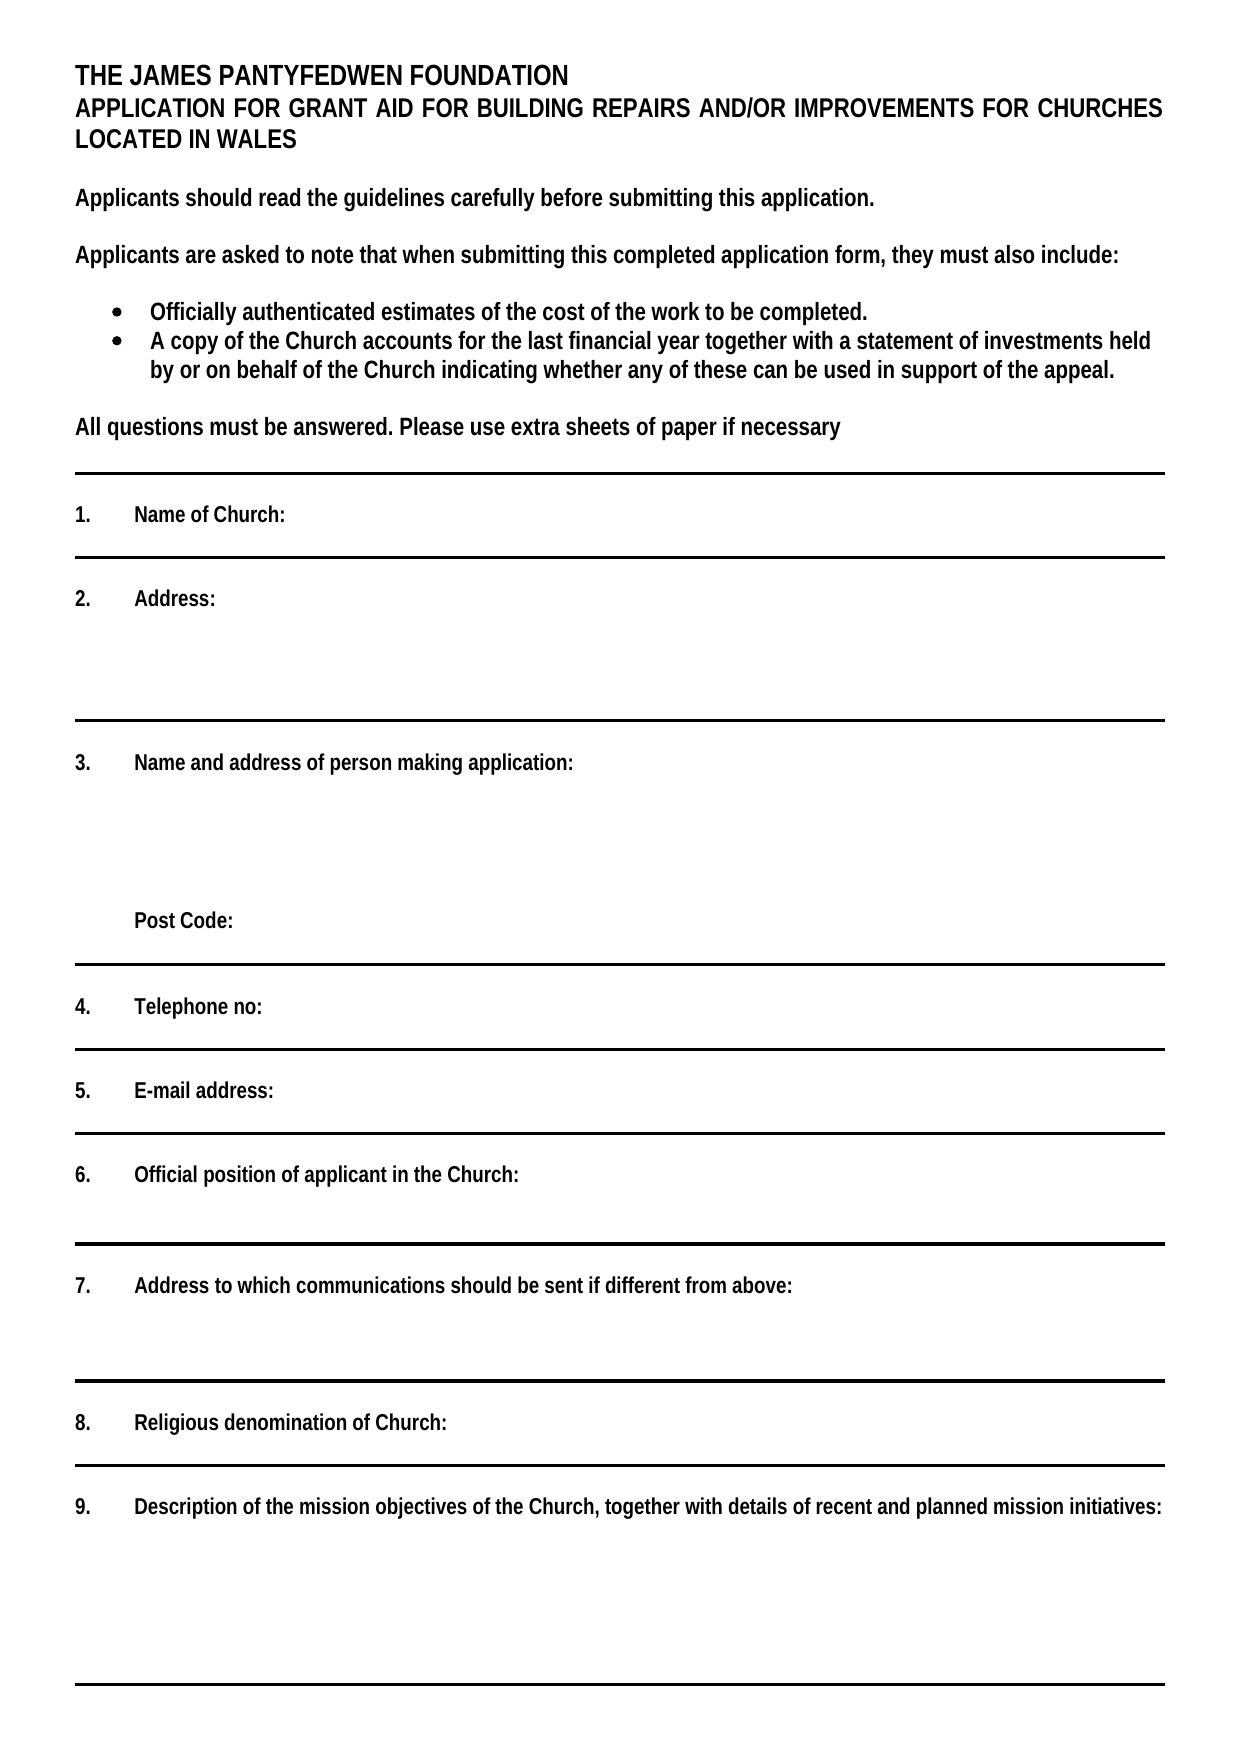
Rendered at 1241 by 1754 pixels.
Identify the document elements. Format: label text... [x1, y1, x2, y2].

text 1. Name of Church: [75, 501, 1165, 527]
text 2. Address: [75, 585, 1165, 612]
list A copy of the Church accounts for the last financial year together with a statement of investments held by or on behalf of the Church indicating whether any of these can be used in support of the appeal. [112, 326, 1165, 384]
text 7. Address to which communications should be sent if different from above: [75, 1272, 1165, 1298]
text APPLICATION FOR GRANT AID FOR BUILDING REPAIRS AND/OR IMPROVEMENTS FOR CHURCHES LOCATED IN WALES [75, 92, 1165, 154]
text 9. Description of the mission objectives of the Church, together with details of recent and planned mission initiatives: [75, 1493, 1165, 1519]
text 4. Telephone no: [75, 993, 1165, 1019]
text Post Code: [75, 907, 1165, 933]
text THE JAMES PANTYFEDWEN FOUNDATION [75, 58, 1165, 92]
text 5. E-mail address: [75, 1077, 1165, 1103]
text 3. Name and address of person making application: [75, 749, 1165, 775]
text 8. Religious denomination of Church: [75, 1409, 1165, 1435]
text All questions must be answered. Please use extra sheets of paper if necessary [75, 412, 1165, 441]
text 6. Official position of applicant in the Church: [75, 1161, 1165, 1188]
text Applicants should read the guidelines carefully before submitting this application. [75, 183, 1165, 211]
list Officially authenticated estimates of the cost of the work to be completed. [112, 297, 1165, 326]
text Applicants are asked to note that when submitting this completed application form, they must also include: [75, 240, 1165, 269]
